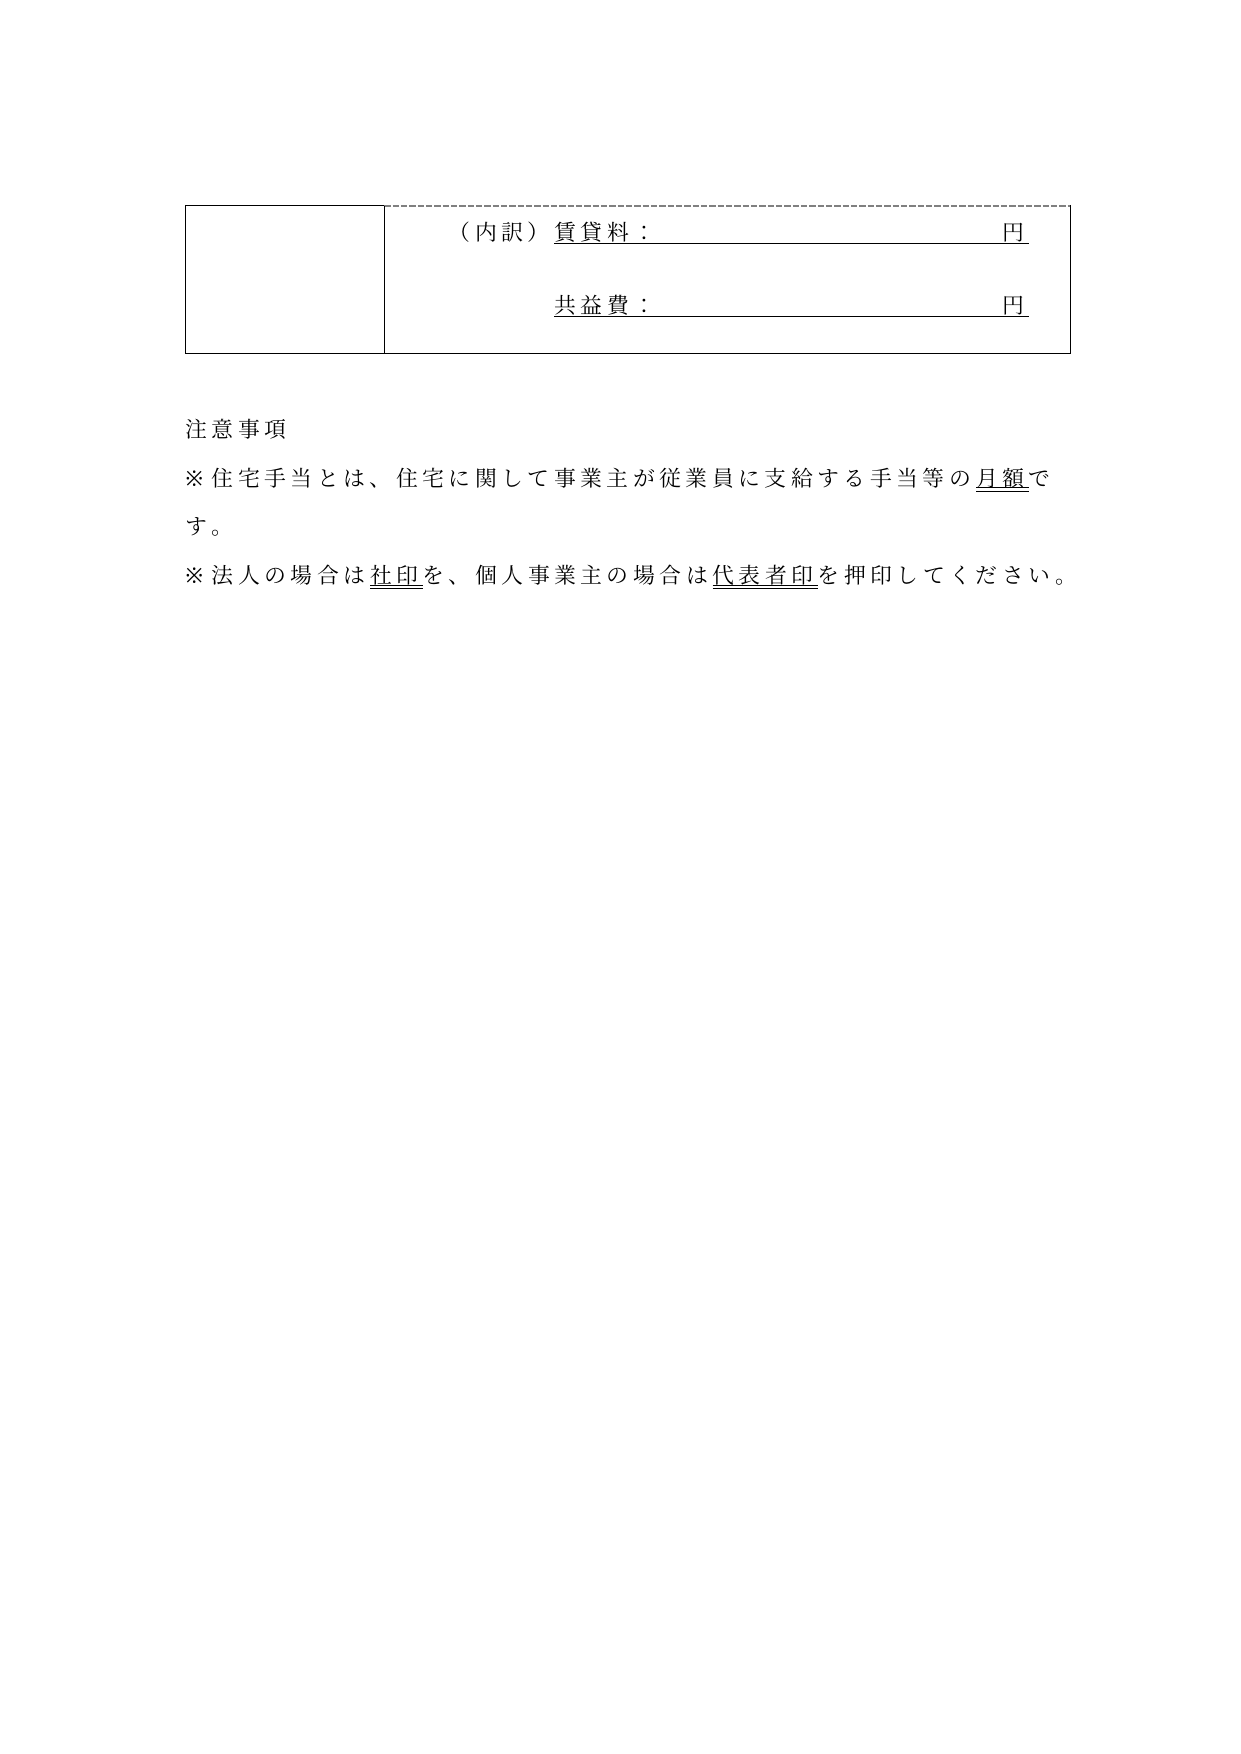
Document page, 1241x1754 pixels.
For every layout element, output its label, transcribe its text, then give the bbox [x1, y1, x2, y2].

text ※法人の場合は社印を、個人事業主の場合は代表者印を押印してください。 [185, 550, 1055, 599]
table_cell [385, 205, 1070, 353]
text ※住宅手当とは、住宅に関して事業主が従業員に支給する手当等の月額です。 [185, 452, 1055, 550]
text 注意事項 [185, 403, 1055, 452]
